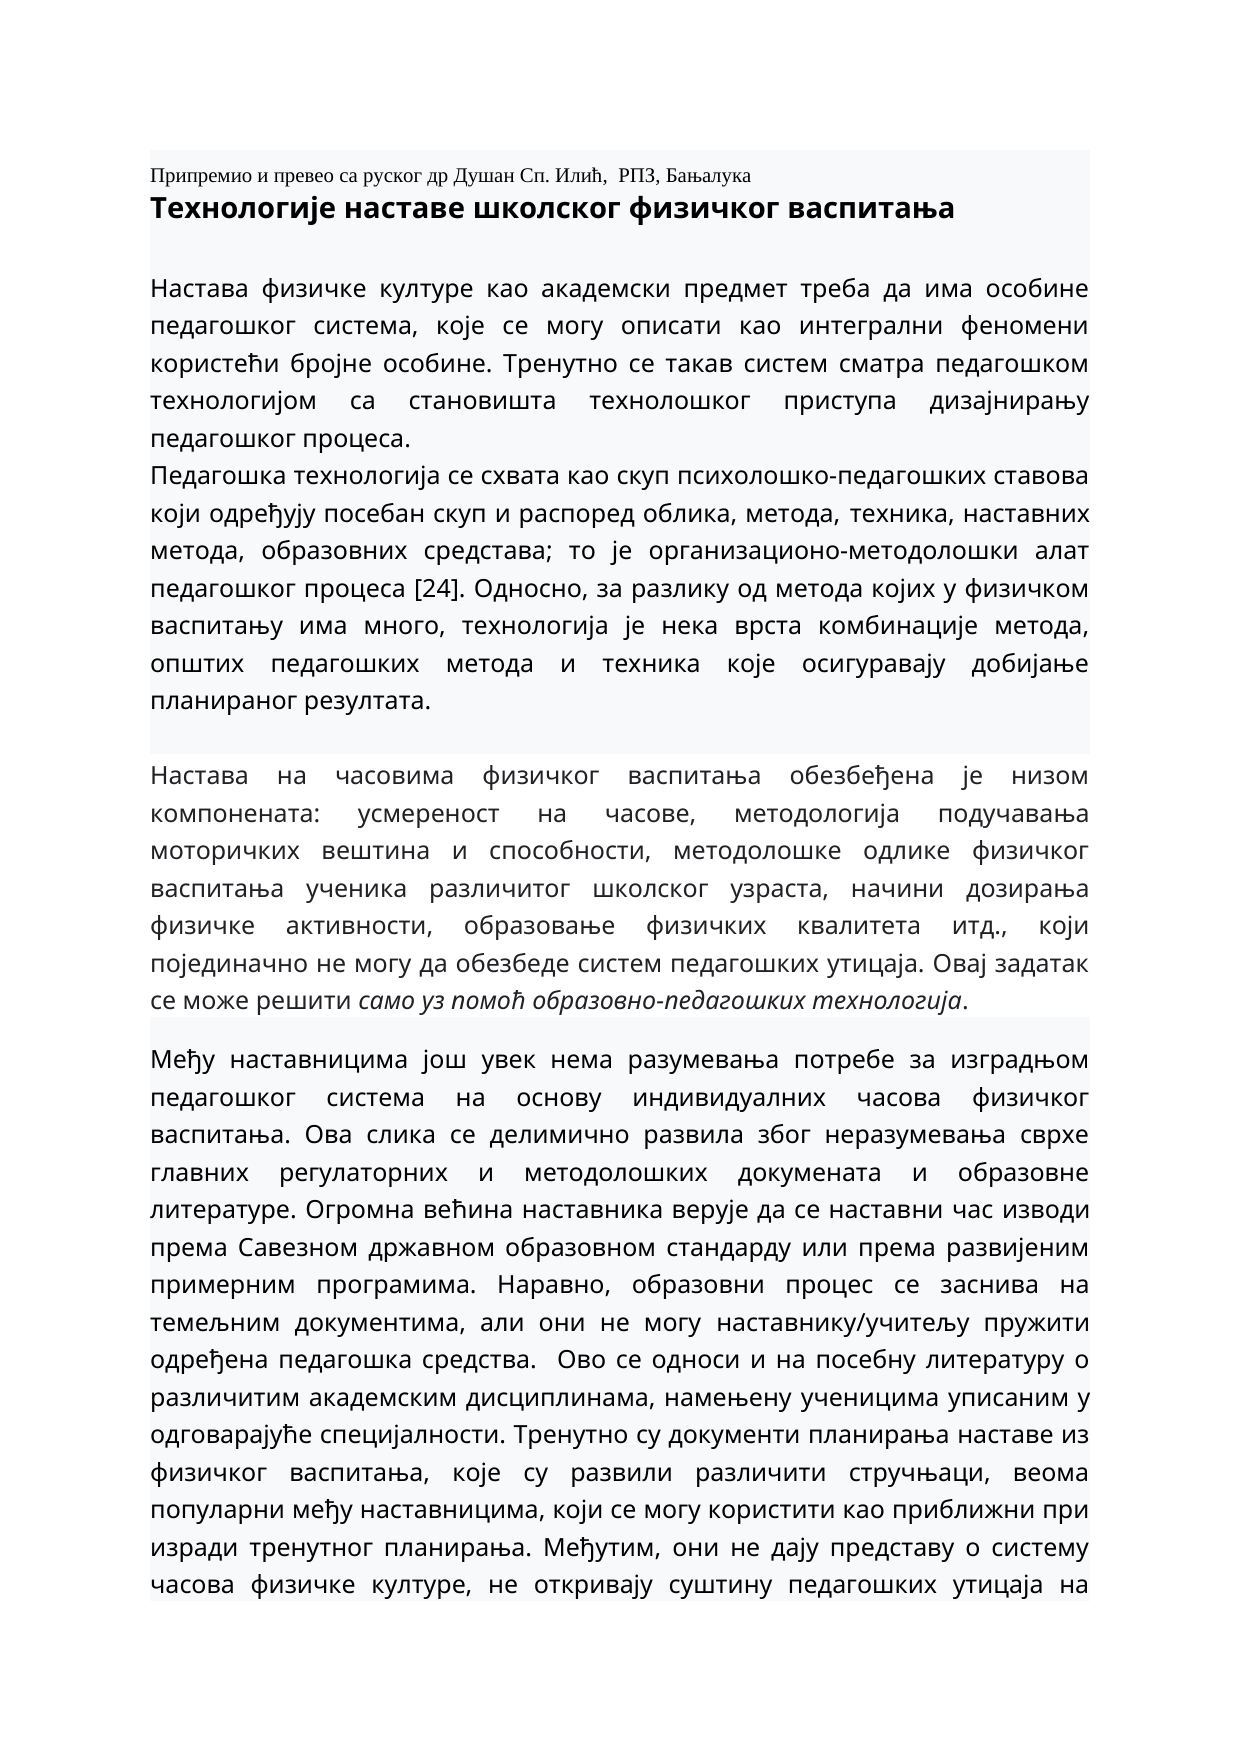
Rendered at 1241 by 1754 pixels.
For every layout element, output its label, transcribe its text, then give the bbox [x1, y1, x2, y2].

text Настава физичке културе као академски предмет треба да има особине педагошког система, које се могу описати као интегрални феномени користећи бројне особине. Тренутно се такав систем сматра педагошком технологијом са становишта технолошког приступа дизајнирању педагошког процеса. [150, 267, 1090, 454]
text Припремио и превео са руског др Душан Сп. Илић, РПЗ, Бањалука [150, 150, 1090, 187]
text Технологије наставе школског физичког васпитања [150, 187, 1090, 227]
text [150, 1038, 1090, 1601]
text Настава на часовима физичког васпитања обезбеђена је низом компонената: усмереност на часове, методологија подучавања моторичких вештина и способности, методолошке одлике физичког васпитања ученика различитог школског узраста, начини дозирања физичке активности, образовање физичких квалитета итд., који појединачно не могу да обезбеде систем педагошких утицаја. Овај задатак се може решити само уз помоћ образовно-педагошких технологија. [150, 754, 1090, 1017]
text Педагошка технологија се схвата као скуп психолошко-педагошких ставова који одређују посебан скуп и распоред облика, метода, техника, наставних метода, образовних средстава; то је организационо-методолошки алат педагошког процеса [24]. Односно, за разлику од метода којих у физичком васпитању има много, технологија је нека врста комбинације метода, општих педагошких метода и техника које осигуравају добијање планираног резултата. [150, 454, 1090, 717]
